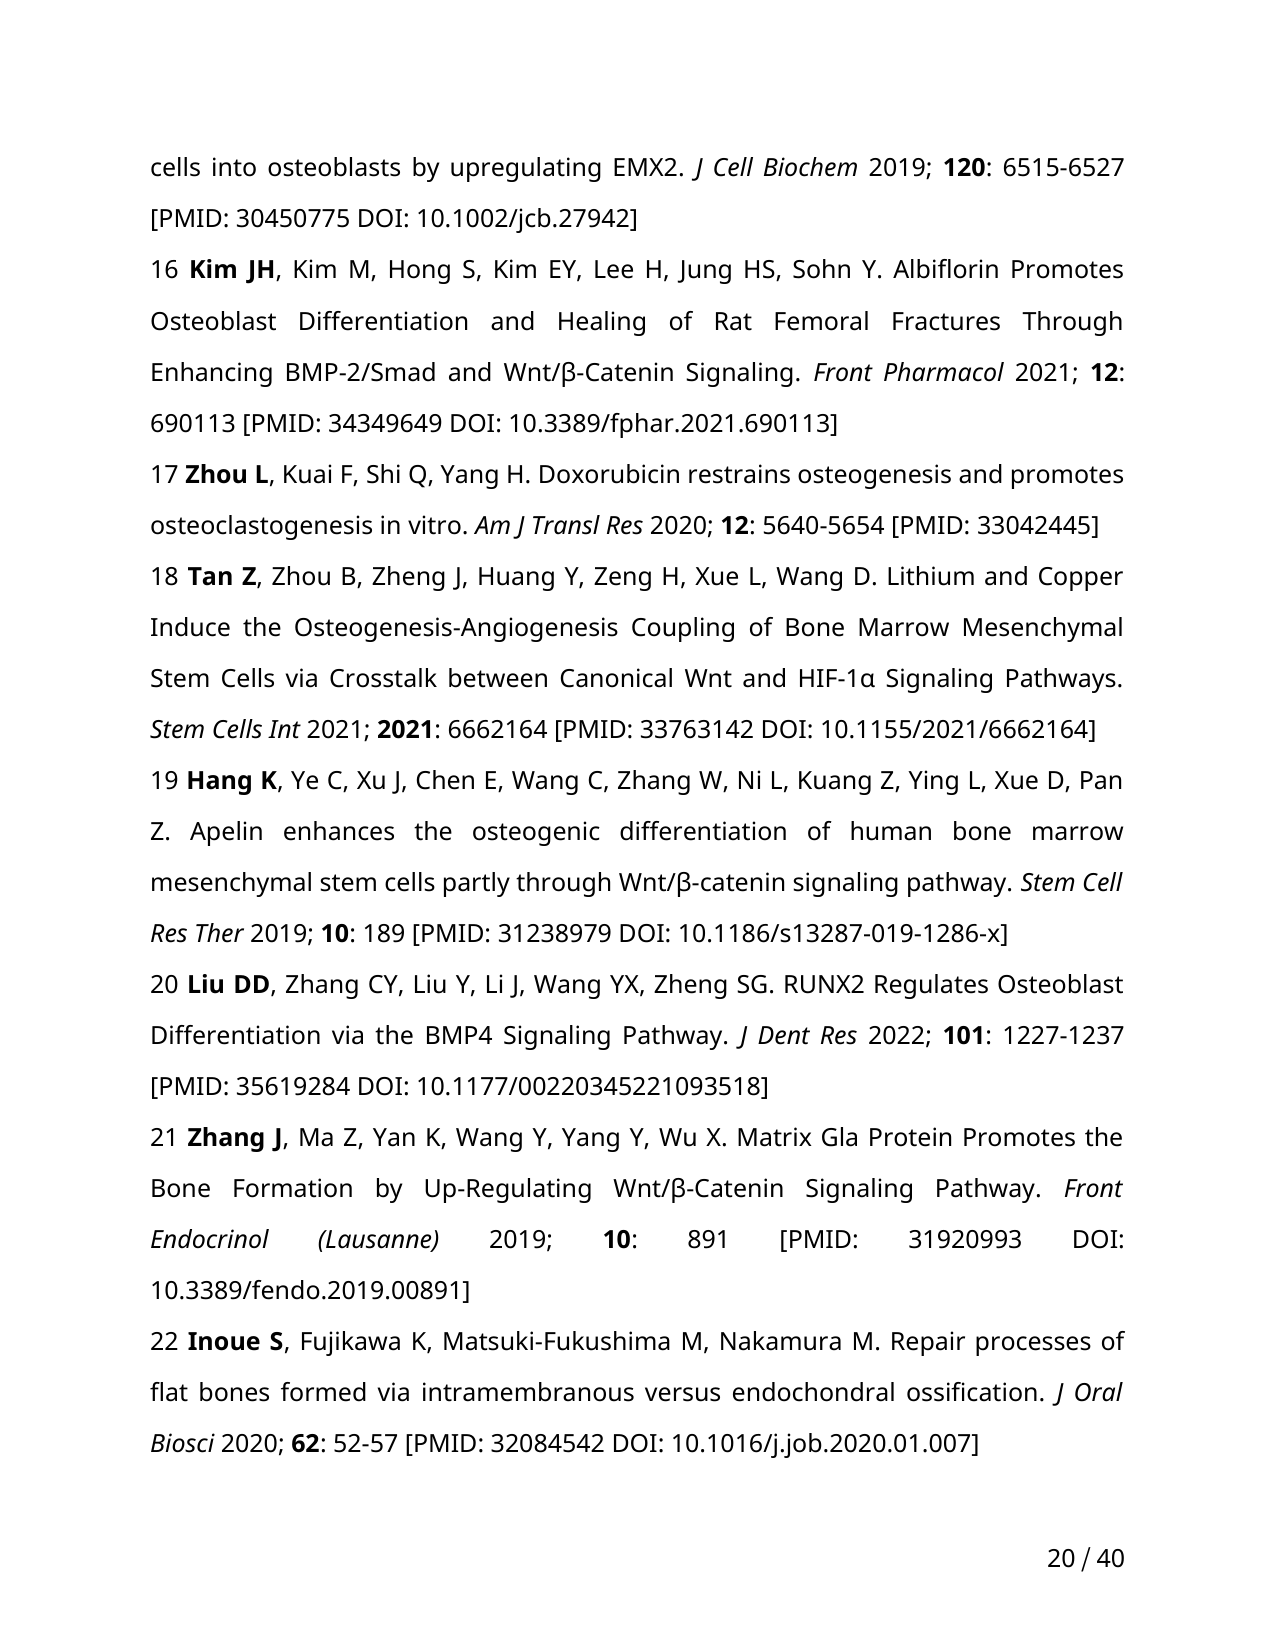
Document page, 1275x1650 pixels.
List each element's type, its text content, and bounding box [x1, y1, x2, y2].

text 16 Kim JH, Kim M, Hong S, Kim EY, Lee H, Jung HS, Sohn Y. Albiflorin Promotes Osteoblast Differentiation and Healing of Rat Femoral Fractures Through Enhancing BMP-2/Smad and Wnt/β-Catenin Signaling. Front Pharmacol 2021; 12: 690113 [PMID: 34349649 DOI: 10.3389/fphar.2021.690113] [150, 252, 1125, 439]
text 20 Liu DD, Zhang CY, Liu Y, Li J, Wang YX, Zheng SG. RUNX2 Regulates Osteoblast Differentiation via the BMP4 Signaling Pathway. J Dent Res 2022; 101: 1227-1237 [PMID: 35619284 DOI: 10.1177/00220345221093518] [150, 967, 1125, 1103]
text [150, 150, 1125, 235]
text 22 Inoue S, Fujikawa K, Matsuki-Fukushima M, Nakamura M. Repair processes of flat bones formed via intramembranous versus endochondral ossification. J Oral Biosci 2020; 62: 52-57 [PMID: 32084542 DOI: 10.1016/j.job.2020.01.007] [150, 1324, 1125, 1460]
text 19 Hang K, Ye C, Xu J, Chen E, Wang C, Zhang W, Ni L, Kuang Z, Ying L, Xue D, Pan Z. Apelin enhances the osteogenic differentiation of human bone marrow mesenchymal stem cells partly through Wnt/β-catenin signaling pathway. Stem Cell Res Ther 2019; 10: 189 [PMID: 31238979 DOI: 10.1186/s13287-019-1286-x] [150, 762, 1125, 950]
text 18 Tan Z, Zhou B, Zheng J, Huang Y, Zeng H, Xue L, Wang D. Lithium and Copper Induce the Osteogenesis-Angiogenesis Coupling of Bone Marrow Mesenchymal Stem Cells via Crosstalk between Canonical Wnt and HIF-1α Signaling Pathways. Stem Cells Int 2021; 2021: 6662164 [PMID: 33763142 DOI: 10.1155/2021/6662164] [150, 558, 1125, 746]
text 21 Zhang J, Ma Z, Yan K, Wang Y, Yang Y, Wu X. Matrix Gla Protein Promotes the Bone Formation by Up-Regulating Wnt/β-Catenin Signaling Pathway. Front Endocrinol (Lausanne) 2019; 10: 891 [PMID: 31920993 DOI: 10.3389/fendo.2019.00891] [150, 1120, 1125, 1307]
text 17 Zhou L, Kuai F, Shi Q, Yang H. Doxorubicin restrains osteogenesis and promotes osteoclastogenesis in vitro. Am J Transl Res 2020; 12: 5640-5654 [PMID: 33042445] [150, 456, 1125, 541]
